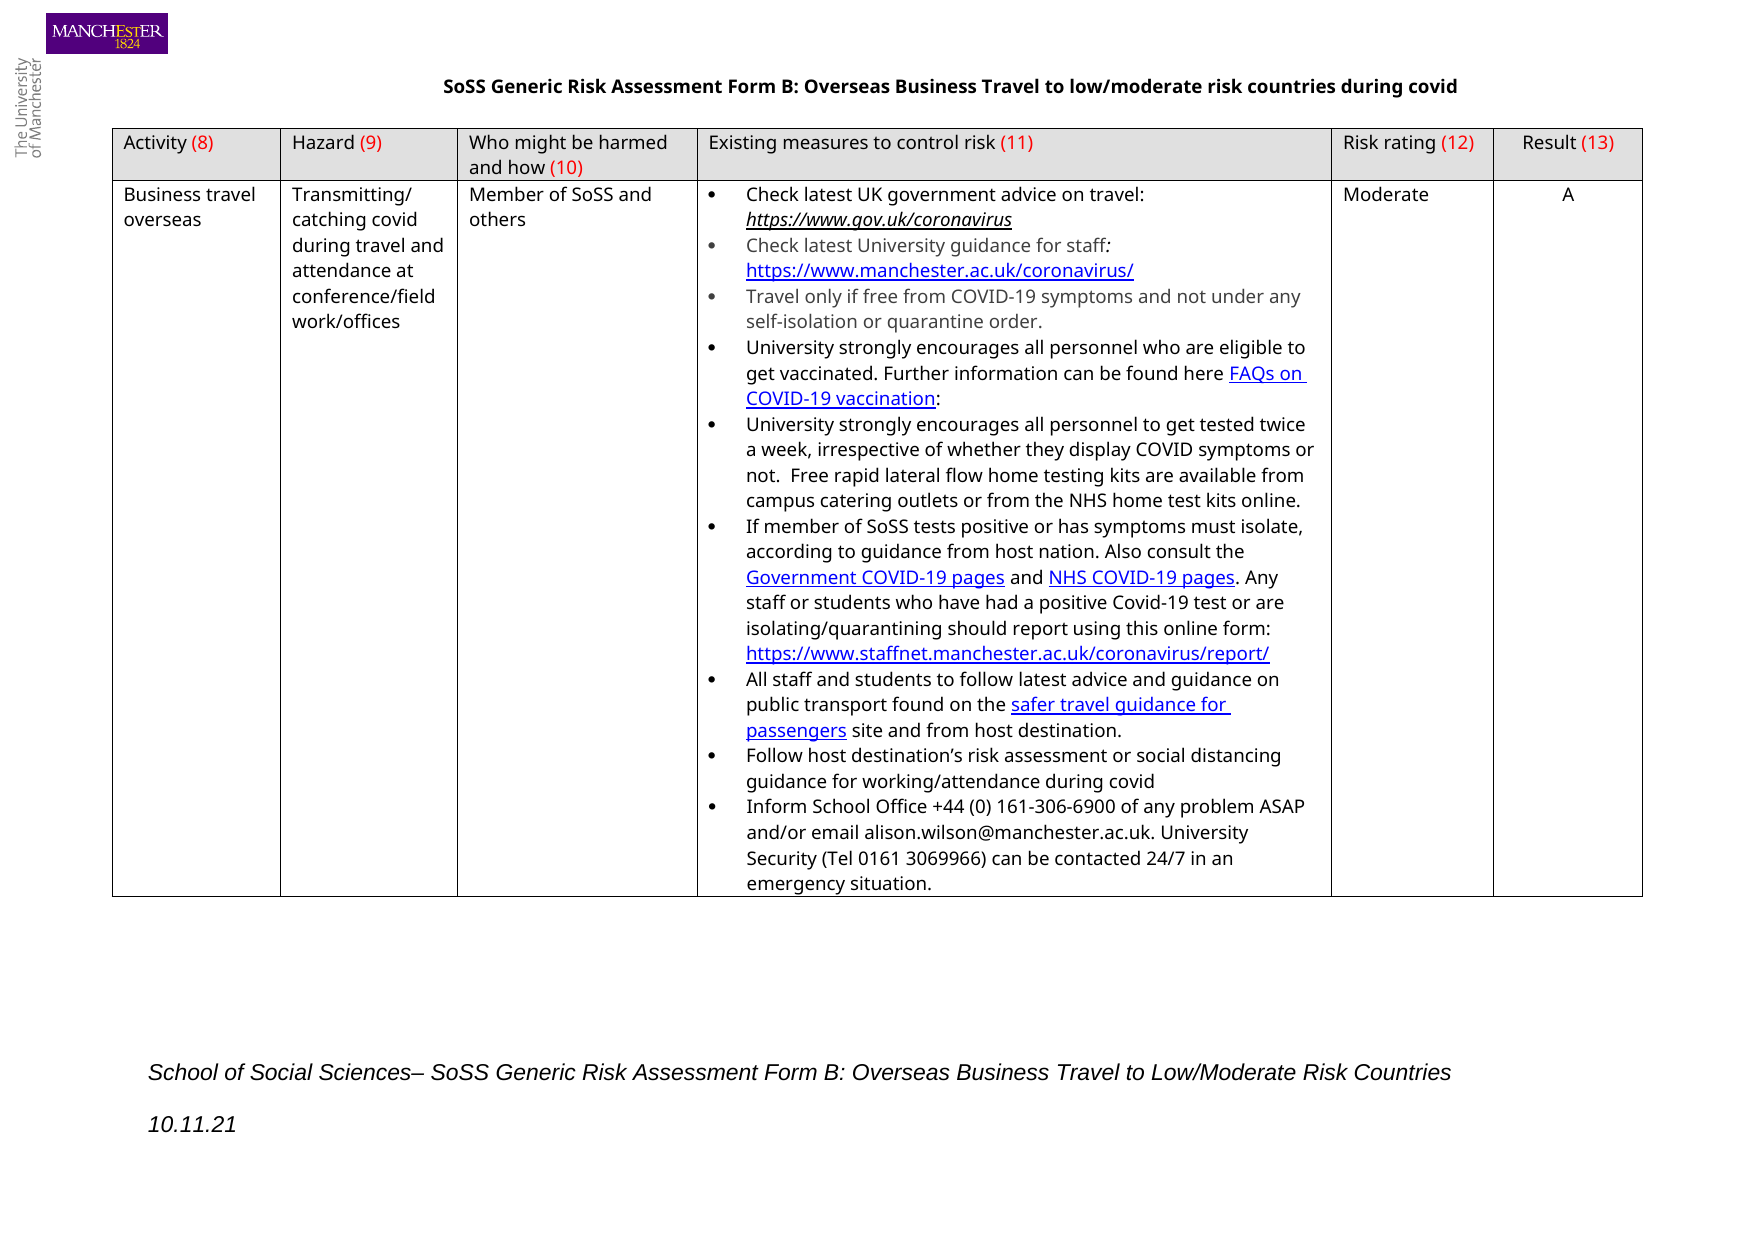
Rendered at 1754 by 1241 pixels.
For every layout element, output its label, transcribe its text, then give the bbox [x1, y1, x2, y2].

table_header Risk rating (12) [1332, 129, 1493, 180]
table_header Hazard (9) [281, 129, 457, 180]
table_cell A [1494, 181, 1642, 896]
table_cell Check latest UK government advice on travel: https://www.gov.uk/coronavirus Check latest University guidance for staff: https://www.manchester.ac.uk/coronavirus/ Travel only if free from COVID-19 symptoms and not under any self-isolation or quarantine order. University strongly encourages all personnel who are eligible to get vaccinated. Further information can be found here FAQs on COVID-19 vaccination: University strongly encourages all personnel to get tested twice a week, irrespective of whether they display COVID symptoms or not. Free rapid lateral flow home testing kits are available from campus catering outlets or from the NHS home test kits online. If member of SoSS tests positive or has symptoms must isolate, according to guidance from host nation. Also consult the Government COVID-19 pages and NHS COVID-19 pages. Any staff or students who have had a positive Covid-19 test or are isolating/quarantining should report using this online form: https://www.staffnet.manchester.ac.uk/coronavirus/report/ All staff and students to follow latest advice and guidance on public transport found on the safer travel guidance for passengers site and from host destination. Follow host destination’s risk assessment or social distancing guidance for working/attendance during covid Inform School Office +44 (0) 161-306-6900 of any problem ASAP and/or email alison.wilson@manchester.ac.uk. University Security (Tel 0161 3069966) can be contacted 24/7 in an emergency situation. [698, 181, 1331, 896]
table_cell Member of SoSS and others [458, 181, 697, 896]
table_header Activity (8) [113, 129, 280, 180]
table_cell Business travel overseas [113, 181, 280, 896]
table_header Existing measures to control risk (11) [698, 129, 1331, 180]
table_cell Moderate [1332, 181, 1493, 896]
table_header Result (13) [1494, 129, 1642, 180]
table_cell Transmitting/ catching covid during travel and attendance at conference/fieldwork/offices [281, 181, 457, 896]
table_header Who might be harmed and how (10) [458, 129, 697, 180]
